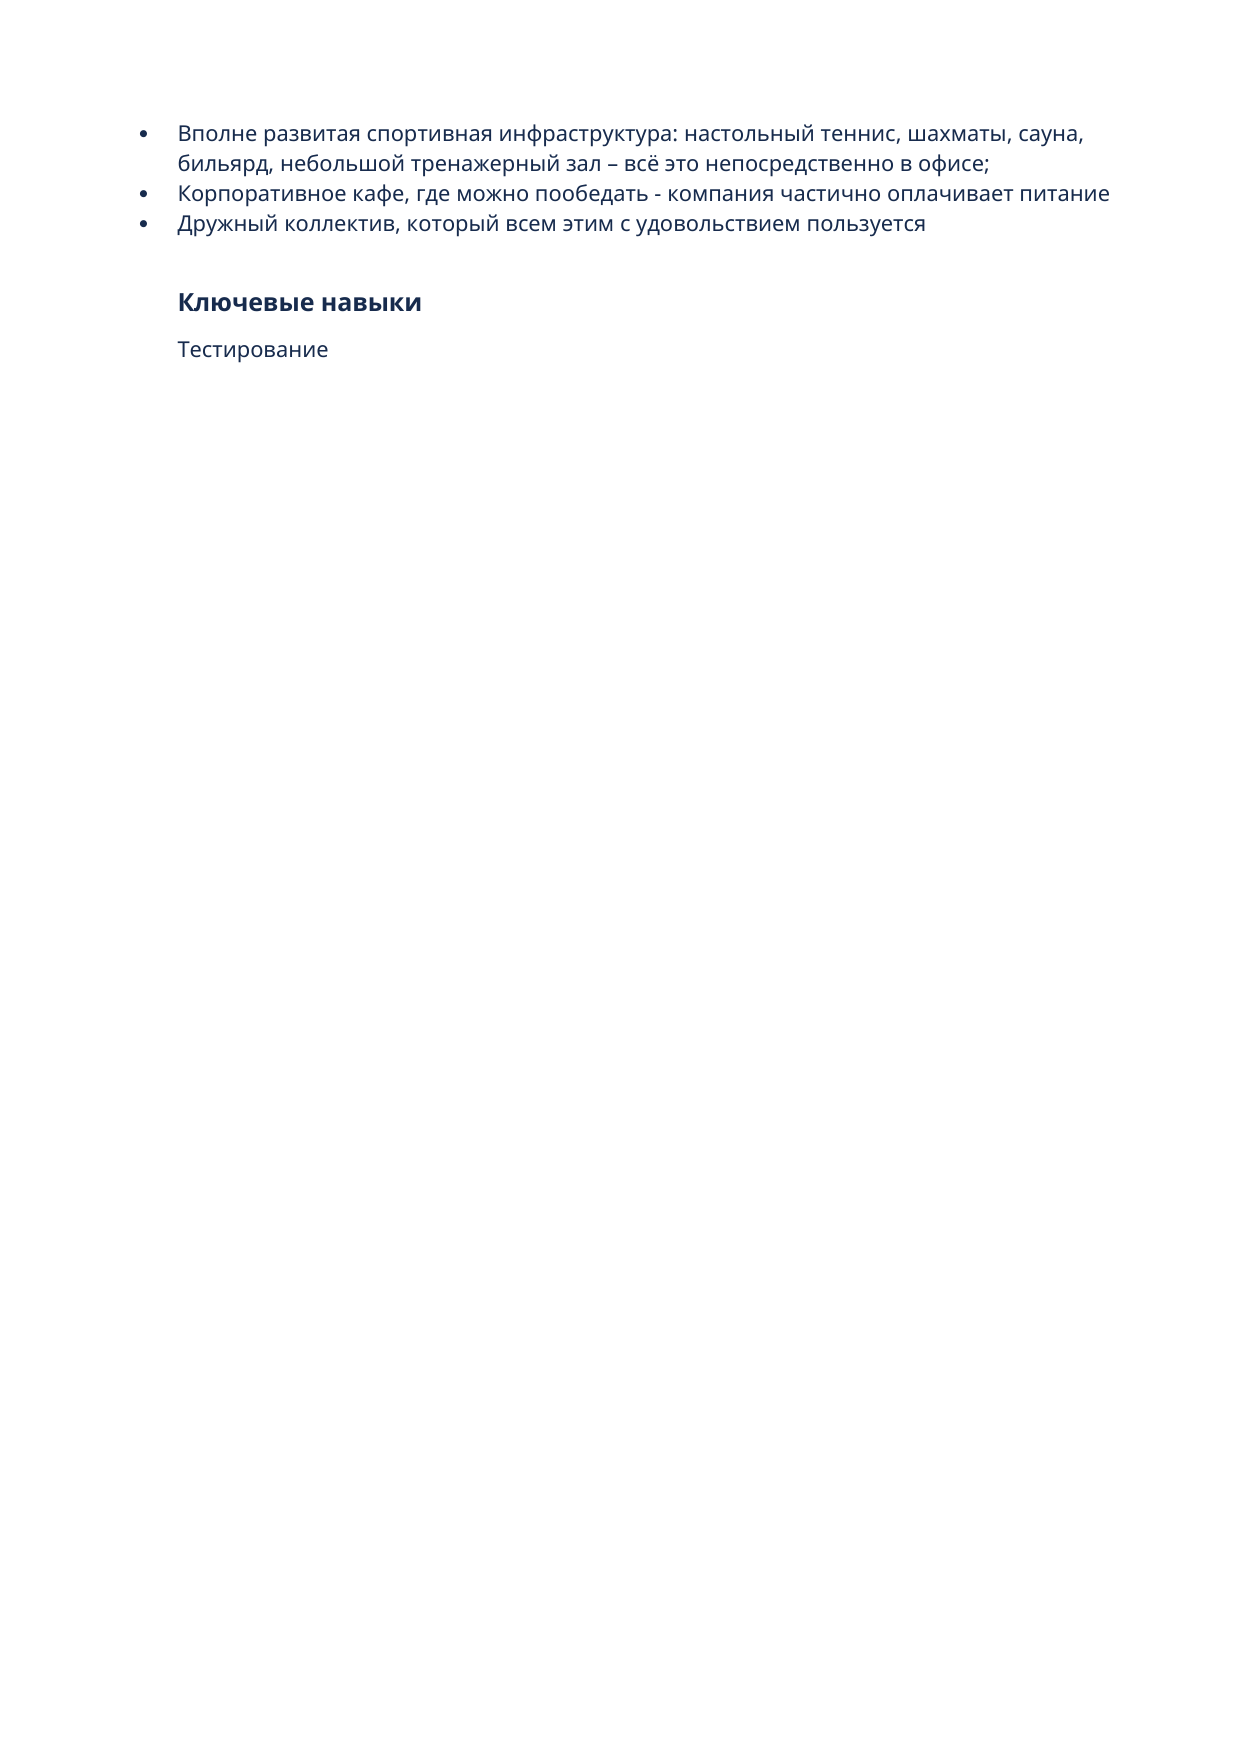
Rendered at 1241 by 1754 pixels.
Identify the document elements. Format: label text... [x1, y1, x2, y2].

list Корпоративное кафе, где можно пообедать - компания частично оплачивает питание [140, 178, 1152, 207]
text Ключевые навыки [177, 284, 1152, 318]
text Тестирование [177, 334, 1152, 364]
list Дружный коллектив, который всем этим с удовольствием пользуется [140, 207, 1152, 237]
list Вполне развитая спортивная инфраструктура: настольный теннис, шахматы, сауна, бильярд, небольшой тренажерный зал – всё это непосредственно в офисе; [140, 118, 1152, 178]
